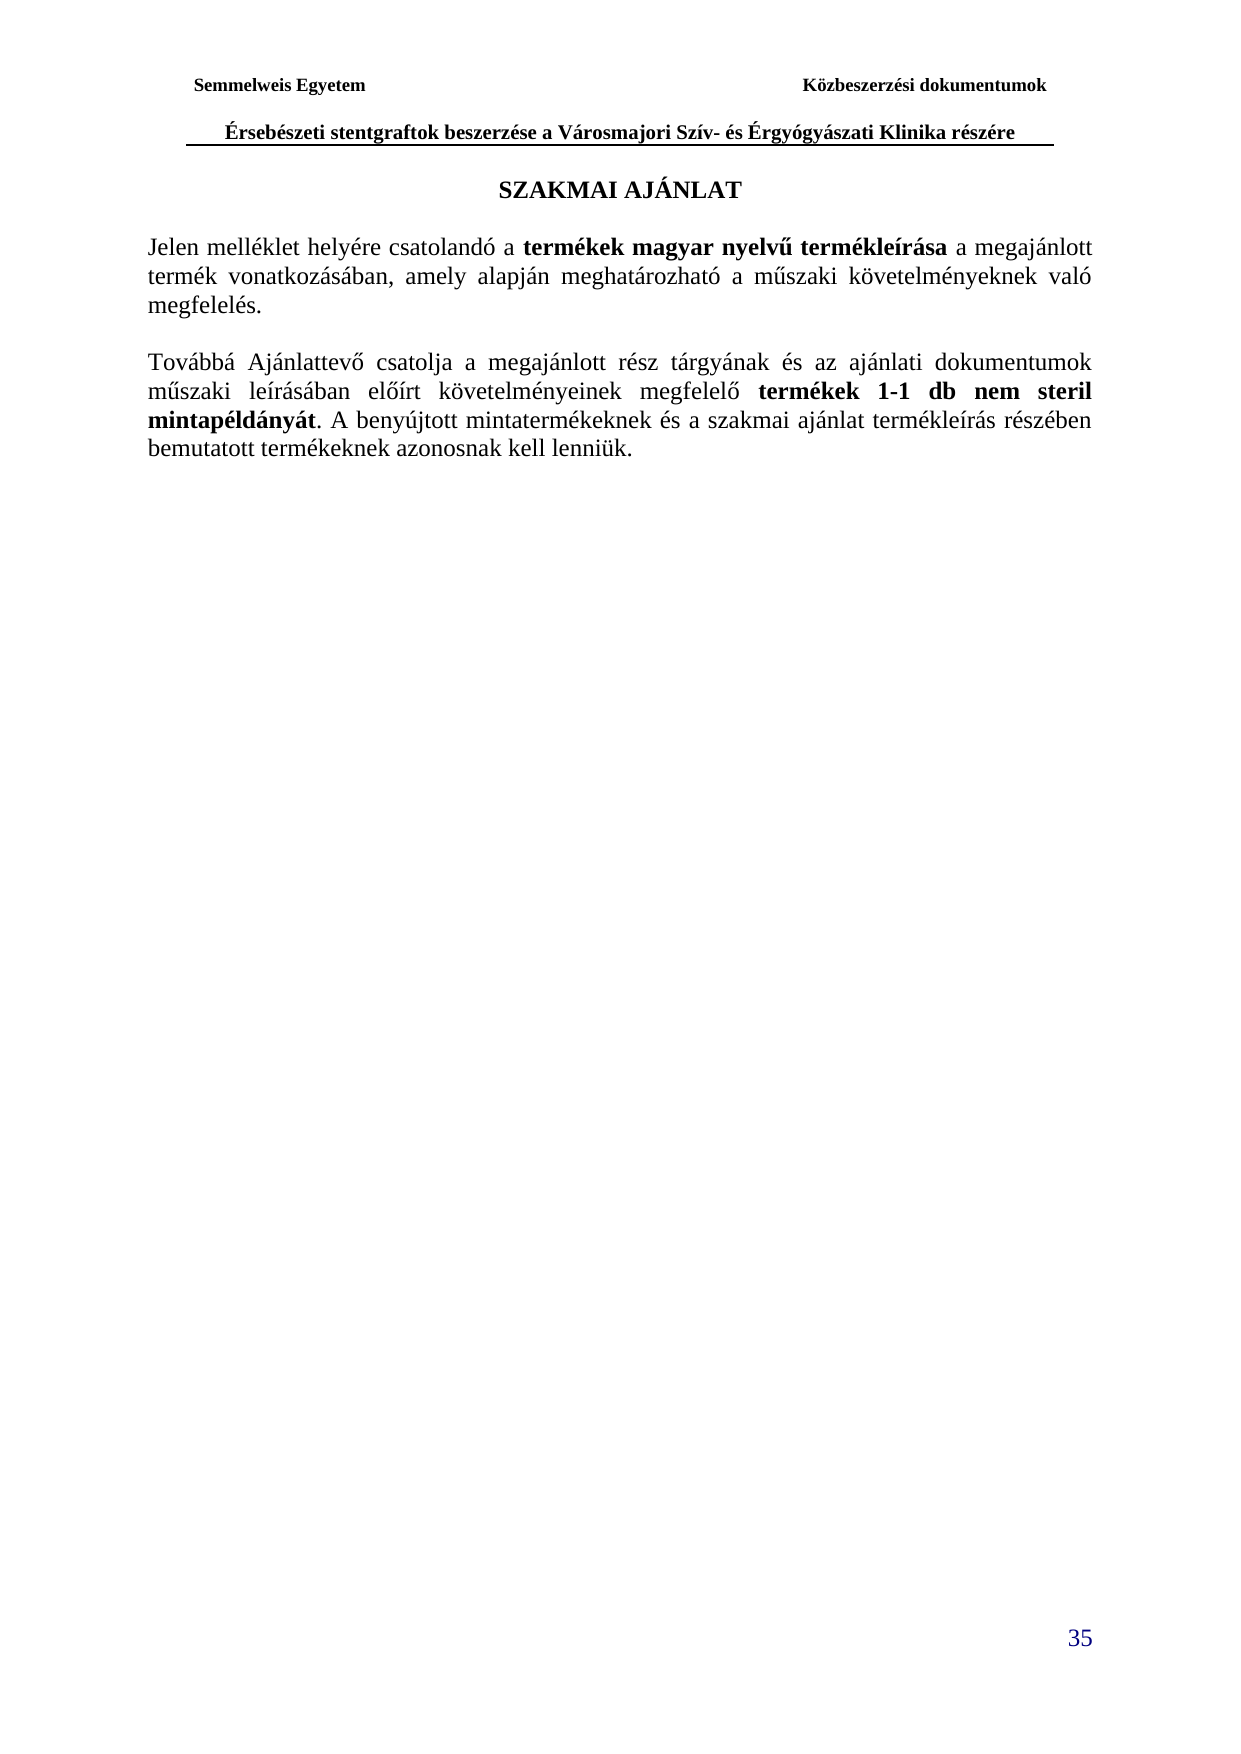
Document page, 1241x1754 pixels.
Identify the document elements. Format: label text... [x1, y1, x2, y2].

text SZAKMAI AJÁNLAT [148, 175, 1093, 203]
text Jelen melléklet helyére csatolandó a termékek magyar nyelvű termékleírása a megajánlott termék vonatkozásában, amely alapján meghatározható a műszaki követelményeknek való megfelelés. [148, 232, 1093, 318]
text Továbbá Ajánlattevő csatolja a megajánlott rész tárgyának és az ajánlati dokumentumok műszaki leírásában előírt követelményeinek megfelelő termékek 1-1 db nem steril mintapéldányát. A benyújtott mintatermékeknek és a szakmai ajánlat termékleírás részében bemutatott termékeknek azonosnak kell lenniük. [148, 347, 1093, 462]
